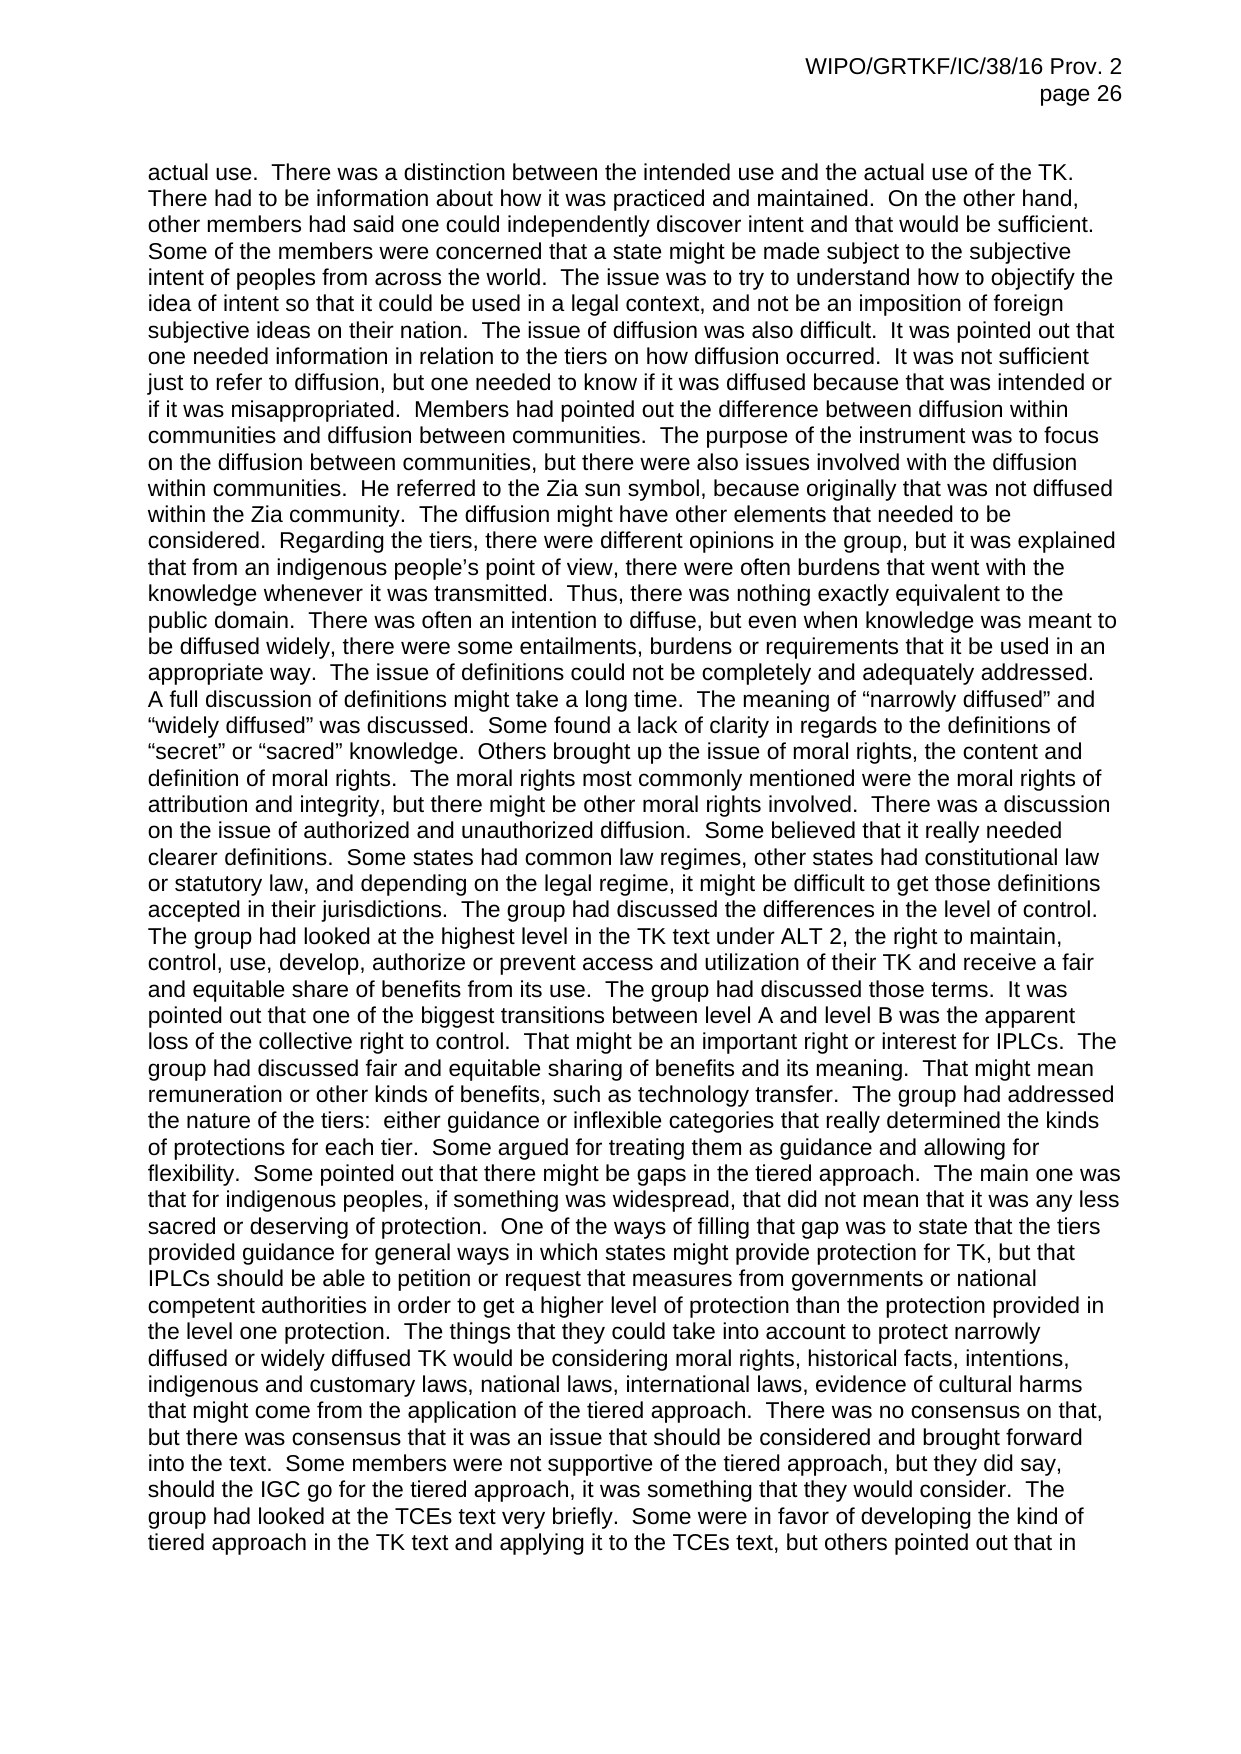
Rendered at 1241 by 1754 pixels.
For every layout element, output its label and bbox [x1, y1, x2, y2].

list [148, 158, 1122, 1555]
